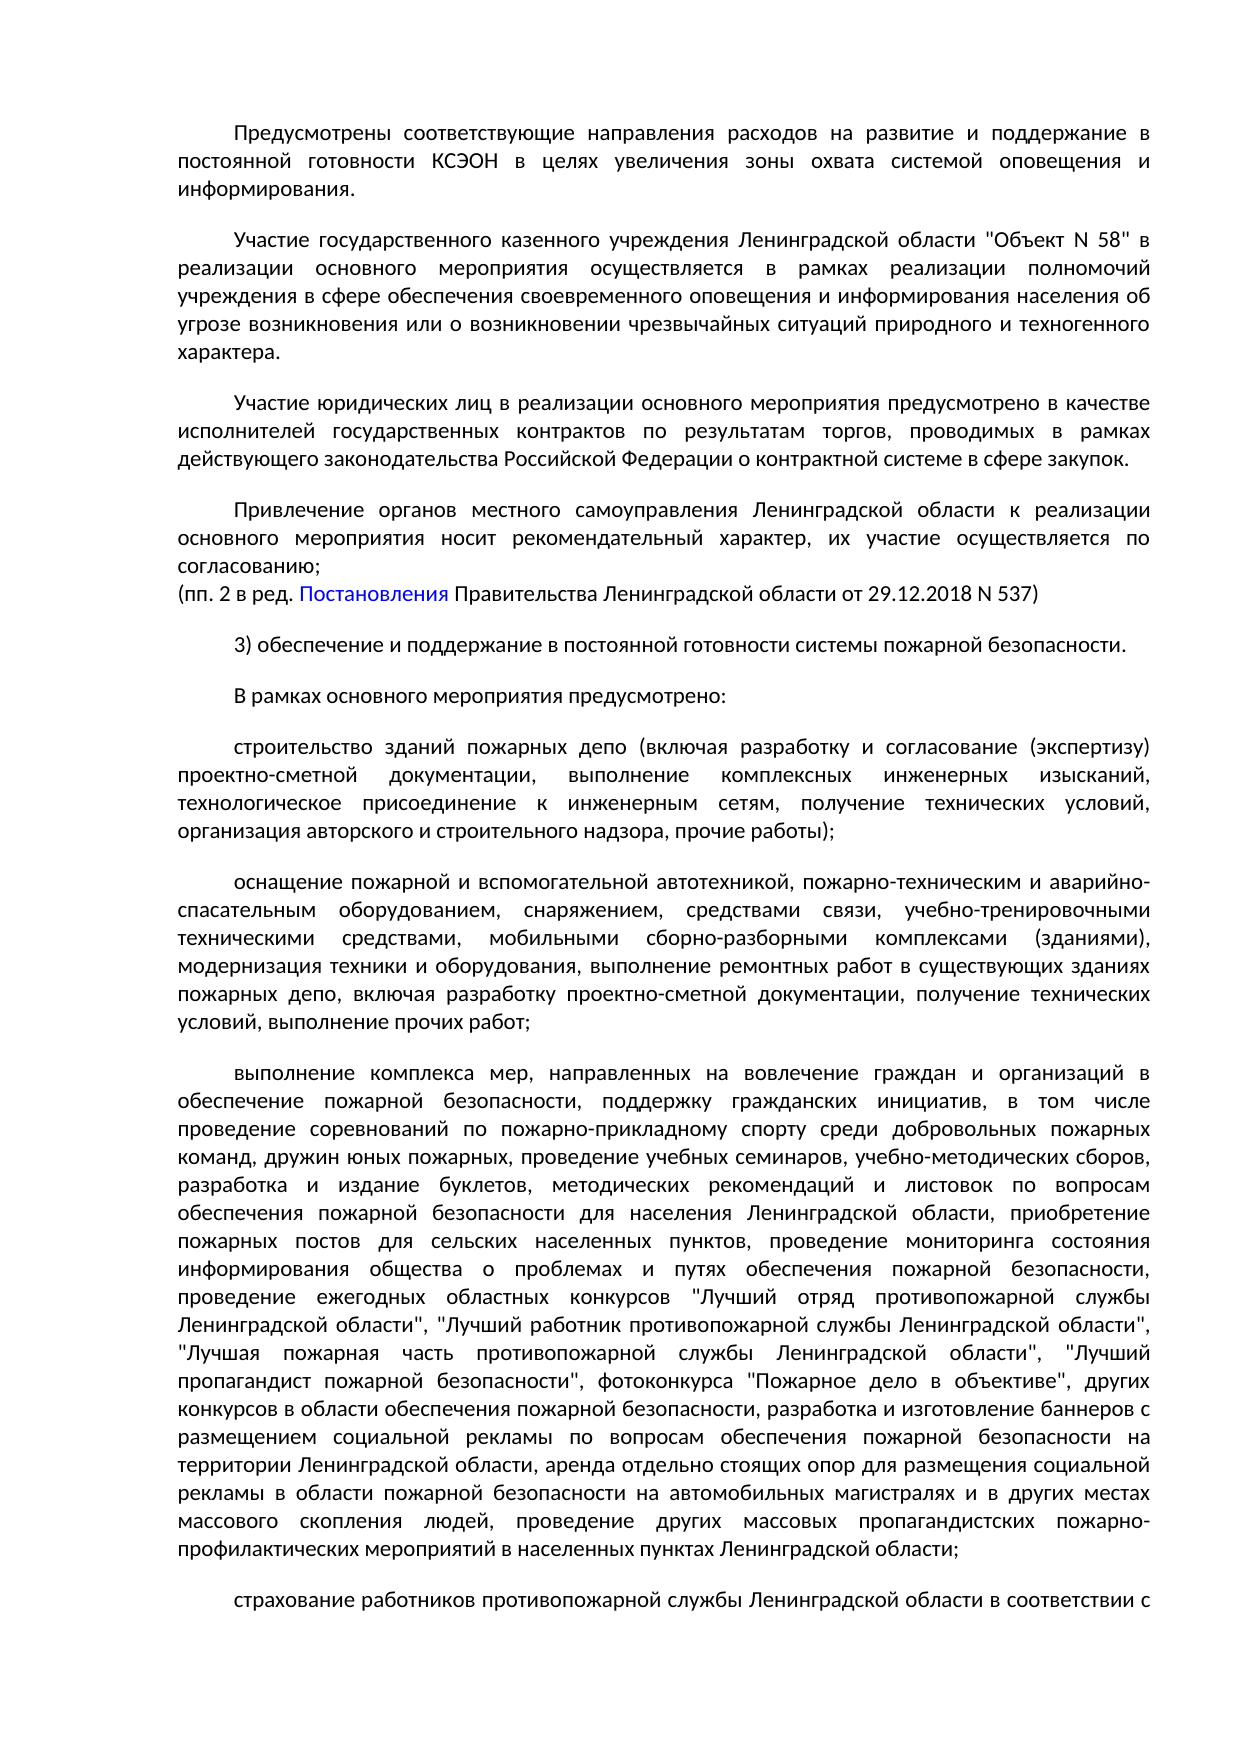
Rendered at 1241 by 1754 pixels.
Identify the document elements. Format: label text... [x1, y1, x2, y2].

text В рамках основного мероприятия предусмотрено: [177, 681, 1152, 709]
text оснащение пожарной и вспомогательной автотехникой, пожарно-техническим и аварийно-спасательным оборудованием, снаряжением, средствами связи, учебно-тренировочными техническими средствами, мобильными сборно-разборными комплексами (зданиями), модернизация техники и оборудования, выполнение ремонтных работ в существующих зданиях пожарных депо, включая разработку проектно-сметной документации, получение технических условий, выполнение прочих работ; [177, 867, 1152, 1035]
text Участие юридических лиц в реализации основного мероприятия предусмотрено в качестве исполнителей государственных контрактов по результатам торгов, проводимых в рамках действующего законодательства Российской Федерации о контрактной системе в сфере закупок. [177, 388, 1152, 472]
text выполнение комплекса мер, направленных на вовлечение граждан и организаций в обеспечение пожарной безопасности, поддержку гражданских инициатив, в том числе проведение соревнований по пожарно-прикладному спорту среди добровольных пожарных команд, дружин юных пожарных, проведение учебных семинаров, учебно-методических сборов, разработка и издание буклетов, методических рекомендаций и листовок по вопросам обеспечения пожарной безопасности для населения Ленинградской области, приобретение пожарных постов для сельских населенных пунктов, проведение мониторинга состояния информирования общества о проблемах и путях обеспечения пожарной безопасности, проведение ежегодных областных конкурсов "Лучший отряд противопожарной службы Ленинградской области", "Лучший работник противопожарной службы Ленинградской области", "Лучшая пожарная часть противопожарной службы Ленинградской области", "Лучший пропагандист пожарной безопасности", фотоконкурса "Пожарное дело в объективе", других конкурсов в области обеспечения пожарной безопасности, разработка и изготовление баннеров с размещением социальной рекламы по вопросам обеспечения пожарной безопасности на территории Ленинградской области, аренда отдельно стоящих опор для размещения социальной рекламы в области пожарной безопасности на автомобильных магистралях и в других местах массового скопления людей, проведение других массовых пропагандистских пожарно-профилактических мероприятий в населенных пунктах Ленинградской области; [177, 1058, 1152, 1562]
text 3) обеспечение и поддержание в постоянной готовности системы пожарной безопасности. [177, 630, 1152, 658]
text Привлечение органов местного самоуправления Ленинградской области к реализации основного мероприятия носит рекомендательный характер, их участие осуществляется по согласованию; [177, 495, 1152, 579]
text строительство зданий пожарных депо (включая разработку и согласование (экспертизу) проектно-сметной документации, выполнение комплексных инженерных изысканий, технологическое присоединение к инженерным сетям, получение технических условий, организация авторского и строительного надзора, прочие работы); [177, 732, 1152, 844]
text Предусмотрены соответствующие направления расходов на развитие и поддержание в постоянной готовности КСЭОН в целях увеличения зоны охвата системой оповещения и информирования. [177, 118, 1152, 202]
text Участие государственного казенного учреждения Ленинградской области "Объект N 58" в реализации основного мероприятия осуществляется в рамках реализации полномочий учреждения в сфере обеспечения своевременного оповещения и информирования населения об угрозе возникновения или о возникновении чрезвычайных ситуаций природного и техногенного характера. [177, 225, 1152, 365]
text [177, 1585, 1152, 1613]
text (пп. 2 в ред. Постановления Правительства Ленинградской области от 29.12.2018 N 537) [177, 579, 1152, 607]
